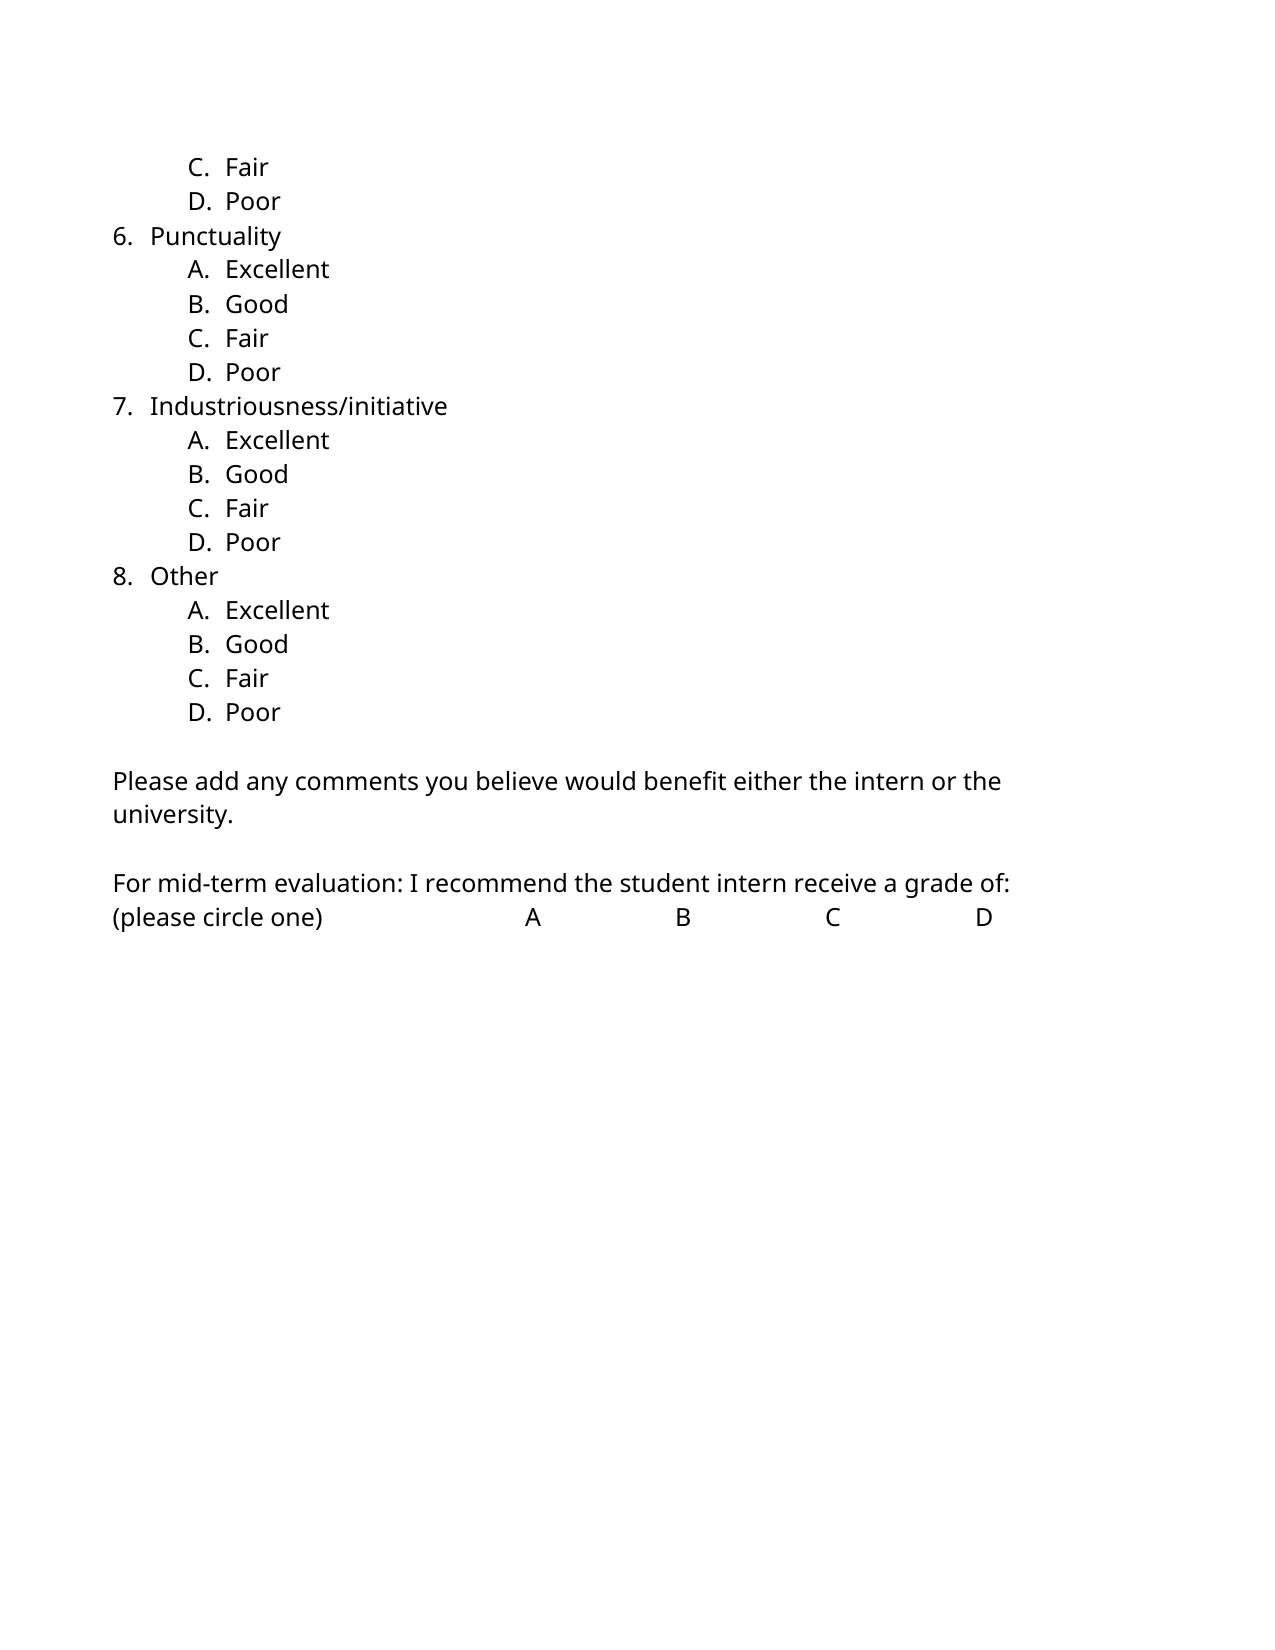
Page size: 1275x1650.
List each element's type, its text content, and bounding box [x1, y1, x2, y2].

list Good [187, 627, 1125, 661]
list Industriousness/initiative [112, 388, 1125, 422]
list Poor [187, 184, 1125, 218]
text For mid-term evaluation: I recommend the student intern receive a grade of: [112, 865, 1125, 899]
list Excellent [187, 252, 1125, 286]
text (please circle one) A B C D [112, 899, 1125, 933]
list Good [187, 286, 1125, 320]
list Poor [187, 525, 1125, 559]
list Poor [187, 695, 1125, 729]
list Fair [187, 661, 1125, 695]
list Fair [187, 150, 1125, 184]
list Fair [187, 320, 1125, 354]
list Excellent [187, 422, 1125, 457]
text Please add any comments you believe would benefit either the intern or the university. [112, 763, 1125, 831]
list Poor [187, 354, 1125, 388]
list Other [112, 559, 1125, 593]
list Punctuality [112, 218, 1125, 252]
list Excellent [187, 593, 1125, 627]
list Fair [187, 491, 1125, 525]
list Good [187, 457, 1125, 491]
